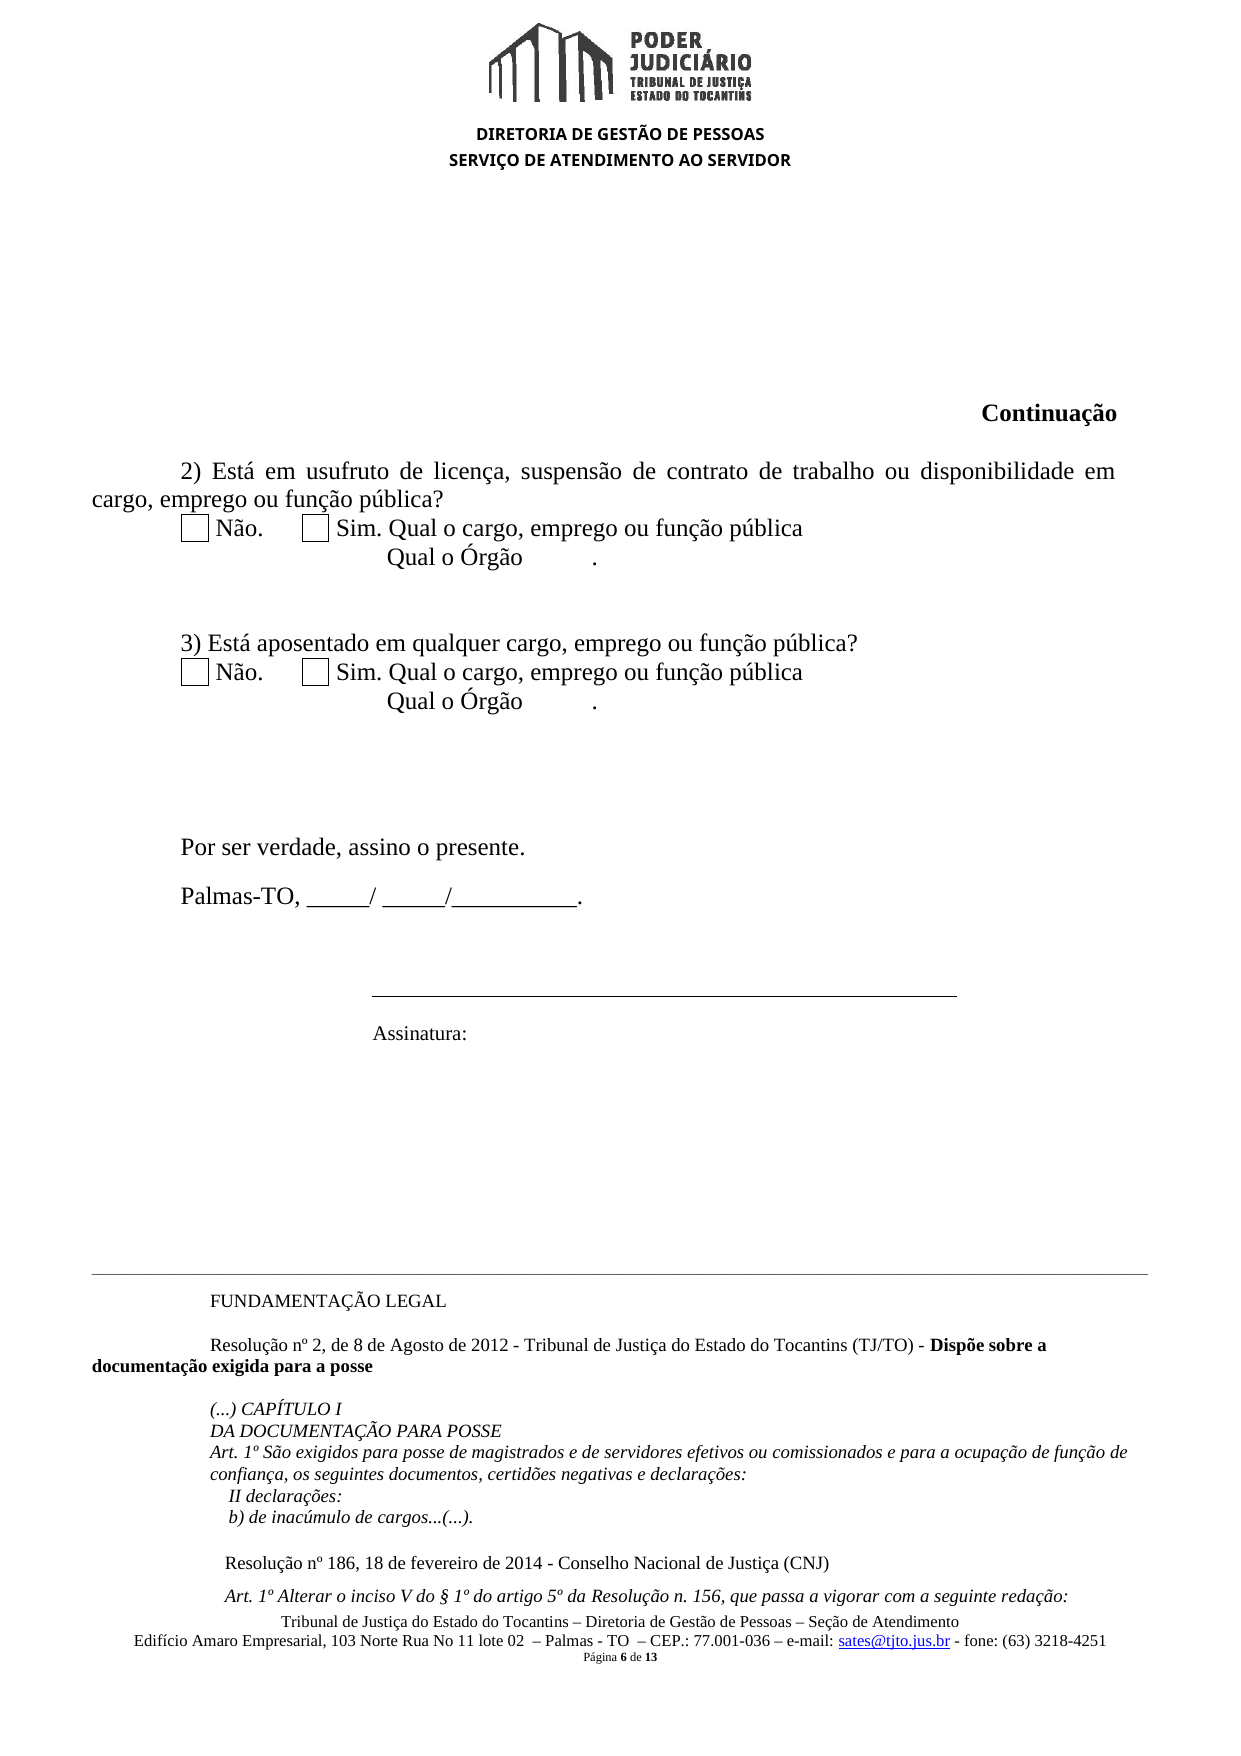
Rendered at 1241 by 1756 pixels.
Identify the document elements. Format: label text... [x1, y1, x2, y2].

picture [489, 23, 752, 102]
text DA DOCUMENTAÇÃO PARA POSSE [92, 1420, 1148, 1441]
text Palmas-TO, _____/ _____/__________. [92, 881, 1148, 910]
text Art. 1º Alterar o inciso V do § 1º do artigo 5º da Resolução n. 156, que passa a vigorar com a seguinte redação: [106, 1585, 1148, 1607]
text Resolução nº 186, 18 de fevereiro de 2014 - Conselho Nacional de Justiça (CNJ) [106, 1552, 1148, 1573]
text Não. Sim. Qual o cargo, emprego ou função pública [92, 657, 1117, 686]
text b) de inacúmulo de cargos...(...). [92, 1506, 1148, 1528]
text (...) CAPÍTULO I [92, 1398, 1148, 1420]
text Por ser verdade, assino o presente. [92, 832, 1148, 860]
text Não. Sim. Qual o cargo, emprego ou função pública [92, 513, 1117, 542]
text II declarações: [92, 1484, 1148, 1506]
text confiança, os seguintes documentos, certidões negativas e declarações: [92, 1463, 1148, 1484]
text Continuação [92, 398, 1117, 427]
text Resolução nº 2, de 8 de Agosto de 2012 - Tribunal de Justiça do Estado do Tocantins (TJ/TO) - Dispõe sobre a documentação exigida para a posse [92, 1333, 1148, 1377]
text FUNDAMENTAÇÃO LEGAL [92, 1290, 1148, 1312]
text Qual o Órgão . [92, 542, 1117, 571]
text _________________________________________________________________________________________________________________________________________________________________________ [92, 1262, 1148, 1276]
text Assinatura: [372, 992, 962, 1045]
text 2) Está em usufruto de licença, suspensão de contrato de trabalho ou disponibilidade em cargo, emprego ou função pública? [92, 456, 1117, 513]
text Qual o Órgão . [92, 686, 1117, 714]
text 3) Está aposentado em qualquer cargo, emprego ou função pública? [92, 628, 1117, 657]
text Art. 1º São exigidos para posse de magistrados e de servidores efetivos ou comissionados e para a ocupação de função de [92, 1441, 1148, 1463]
